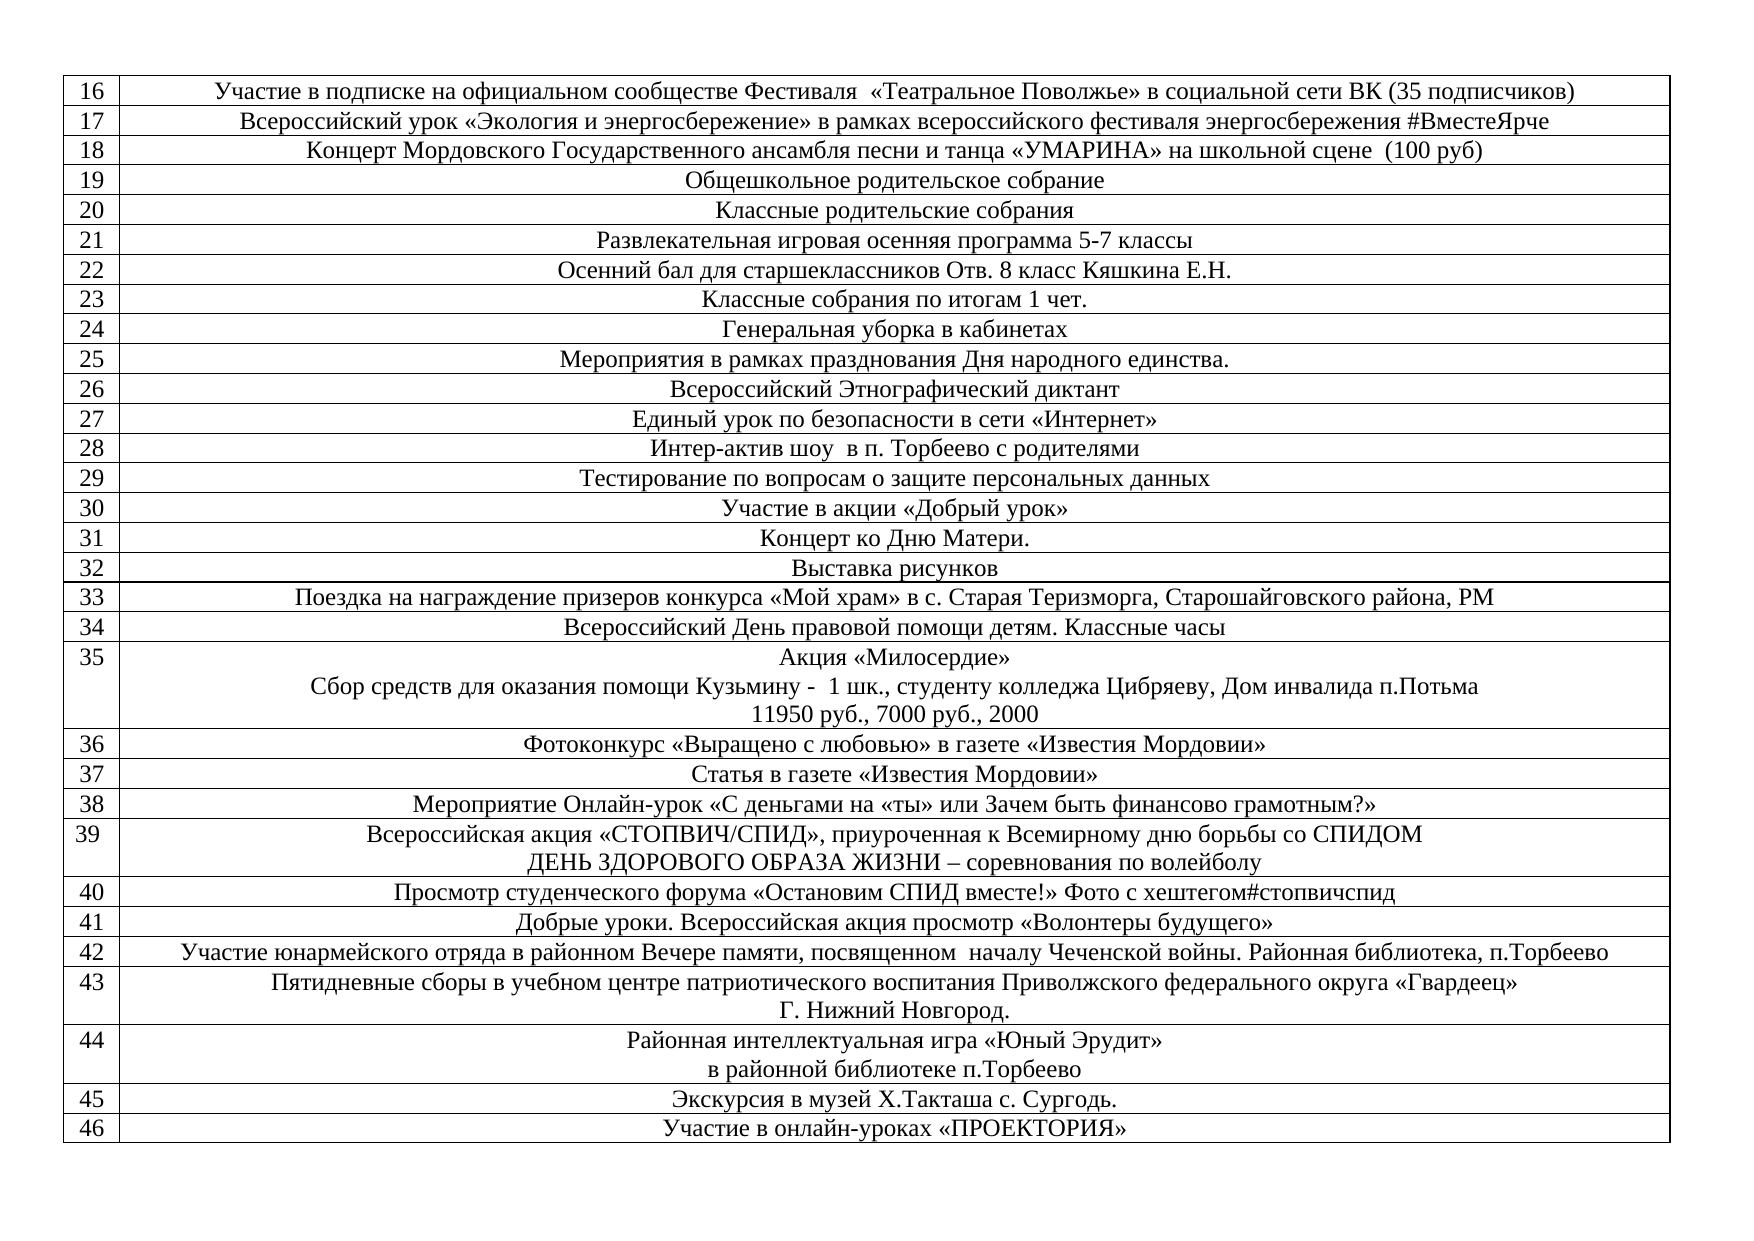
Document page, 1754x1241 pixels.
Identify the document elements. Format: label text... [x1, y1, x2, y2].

table_cell 29 [64, 463, 119, 492]
table_cell 39 [64, 819, 119, 876]
table_cell 33 [64, 583, 119, 611]
table_cell Мероприятия в рамках празднования Дня народного единства. [120, 344, 1669, 373]
table_cell Районная интеллектуальная игра «Юный Эрудит» в районной библиотеке п.Торбеево [120, 1025, 1669, 1083]
table_cell 30 [64, 493, 119, 522]
table_cell 41 [64, 907, 119, 936]
table_cell Выставка рисунков [120, 553, 1669, 581]
table_cell Пятидневные сборы в учебном центре патриотического воспитания Приволжского федерального округа «Гвардеец» Г. Нижний Новгород. [120, 967, 1669, 1024]
table_cell 45 [64, 1084, 119, 1112]
table_cell 35 [64, 642, 119, 728]
table_cell Мероприятие Онлайн-урок «С деньгами на «ты» или Зачем быть финансово грамотным?» [120, 789, 1669, 818]
table_cell 44 [64, 1025, 119, 1083]
table_cell 19 [64, 165, 119, 194]
table_cell 31 [64, 523, 119, 552]
table_cell 23 [64, 285, 119, 313]
table_cell 26 [64, 374, 119, 403]
table_cell Участие в акции «Добрый урок» [120, 493, 1669, 522]
table_cell 40 [64, 877, 119, 906]
table_cell Концерт Мордовского Государственного ансамбля песни и танца «УМАРИНА» на школьной сцене (100 руб) [120, 136, 1669, 164]
table_cell 17 [64, 106, 119, 134]
table_cell 18 [64, 136, 119, 164]
table_cell 28 [64, 434, 119, 462]
table_cell Классные родительские собрания [120, 195, 1669, 224]
table_cell Всероссийская акция «СТОПВИЧ/СПИД», приуроченная к Всемирному дню борьбы со СПИДОМ ДЕНЬ ЗДОРОВОГО ОБРАЗА ЖИЗНИ – соревнования по волейболу [120, 819, 1669, 876]
table_cell Участие юнармейского отряда в районном Вечере памяти, посвященном началу Чеченской войны. Районная библиотека, п.Торбеево [120, 937, 1669, 966]
table_cell 24 [64, 314, 119, 343]
table_cell Добрые уроки. Всероссийская акция просмотр «Волонтеры будущего» [120, 907, 1669, 936]
table_cell Тестирование по вопросам о защите персональных данных [120, 463, 1669, 492]
table_cell Единый урок по безопасности в сети «Интернет» [120, 404, 1669, 432]
table_cell 22 [64, 255, 119, 283]
table_cell Всероссийский Этнографический диктант [120, 374, 1669, 403]
table_cell Экскурсия в музей Х.Такташа с. Сургодь. [120, 1084, 1669, 1112]
table_cell Фотоконкурс «Выращено с любовью» в газете «Известия Мордовии» [120, 729, 1669, 758]
table_cell 21 [64, 225, 119, 254]
table_cell 32 [64, 553, 119, 581]
table_cell 46 [64, 1114, 119, 1142]
table_cell Просмотр студенческого форума «Остановим СПИД вместе!» Фото с хештегом#стопвичспид [120, 877, 1669, 906]
table_cell 25 [64, 344, 119, 373]
table_cell Всероссийский урок «Экология и энергосбережение» в рамках всероссийского фестиваля энергосбережения #ВместеЯрче [120, 106, 1669, 134]
table_cell 43 [64, 967, 119, 1024]
table_cell 27 [64, 404, 119, 432]
table_cell Участие в онлайн-уроках «ПРОЕКТОРИЯ» [120, 1114, 1669, 1142]
table_cell Общешкольное родительское собрание [120, 165, 1669, 194]
table_cell Всероссийский День правовой помощи детям. Классные часы [120, 612, 1669, 641]
table_cell Участие в подписке на официальном сообществе Фестиваля «Театральное Поволжье» в социальной сети ВК (35 подписчиков) [120, 76, 1669, 105]
table_cell 42 [64, 937, 119, 966]
table_cell Статья в газете «Известия Мордовии» [120, 759, 1669, 788]
table_cell Акция «Милосердие» Сбор средств для оказания помощи Кузьмину - 1 шк., студенту колледжа Цибряеву, Дом инвалида п.Потьма 11950 руб., 7000 руб., 2000 [120, 642, 1669, 728]
table_cell Развлекательная игровая осенняя программа 5-7 классы [120, 225, 1669, 254]
table_cell Генеральная уборка в кабинетах [120, 314, 1669, 343]
table_cell 16 [64, 76, 119, 105]
table_cell Поездка на награждение призеров конкурса «Мой храм» в с. Старая Теризморга, Старошайговского района, РМ [120, 583, 1669, 611]
table_cell Концерт ко Дню Матери. [120, 523, 1669, 552]
table_cell Классные собрания по итогам 1 чет. [120, 285, 1669, 313]
table_cell Интер-актив шоу в п. Торбеево с родителями [120, 434, 1669, 462]
table_cell Осенний бал для старшеклассников Отв. 8 класс Кяшкина Е.Н. [120, 255, 1669, 283]
table_cell 37 [64, 759, 119, 788]
table_cell 38 [64, 789, 119, 818]
table_cell 36 [64, 729, 119, 758]
table_cell 34 [64, 612, 119, 641]
table_cell 20 [64, 195, 119, 224]
